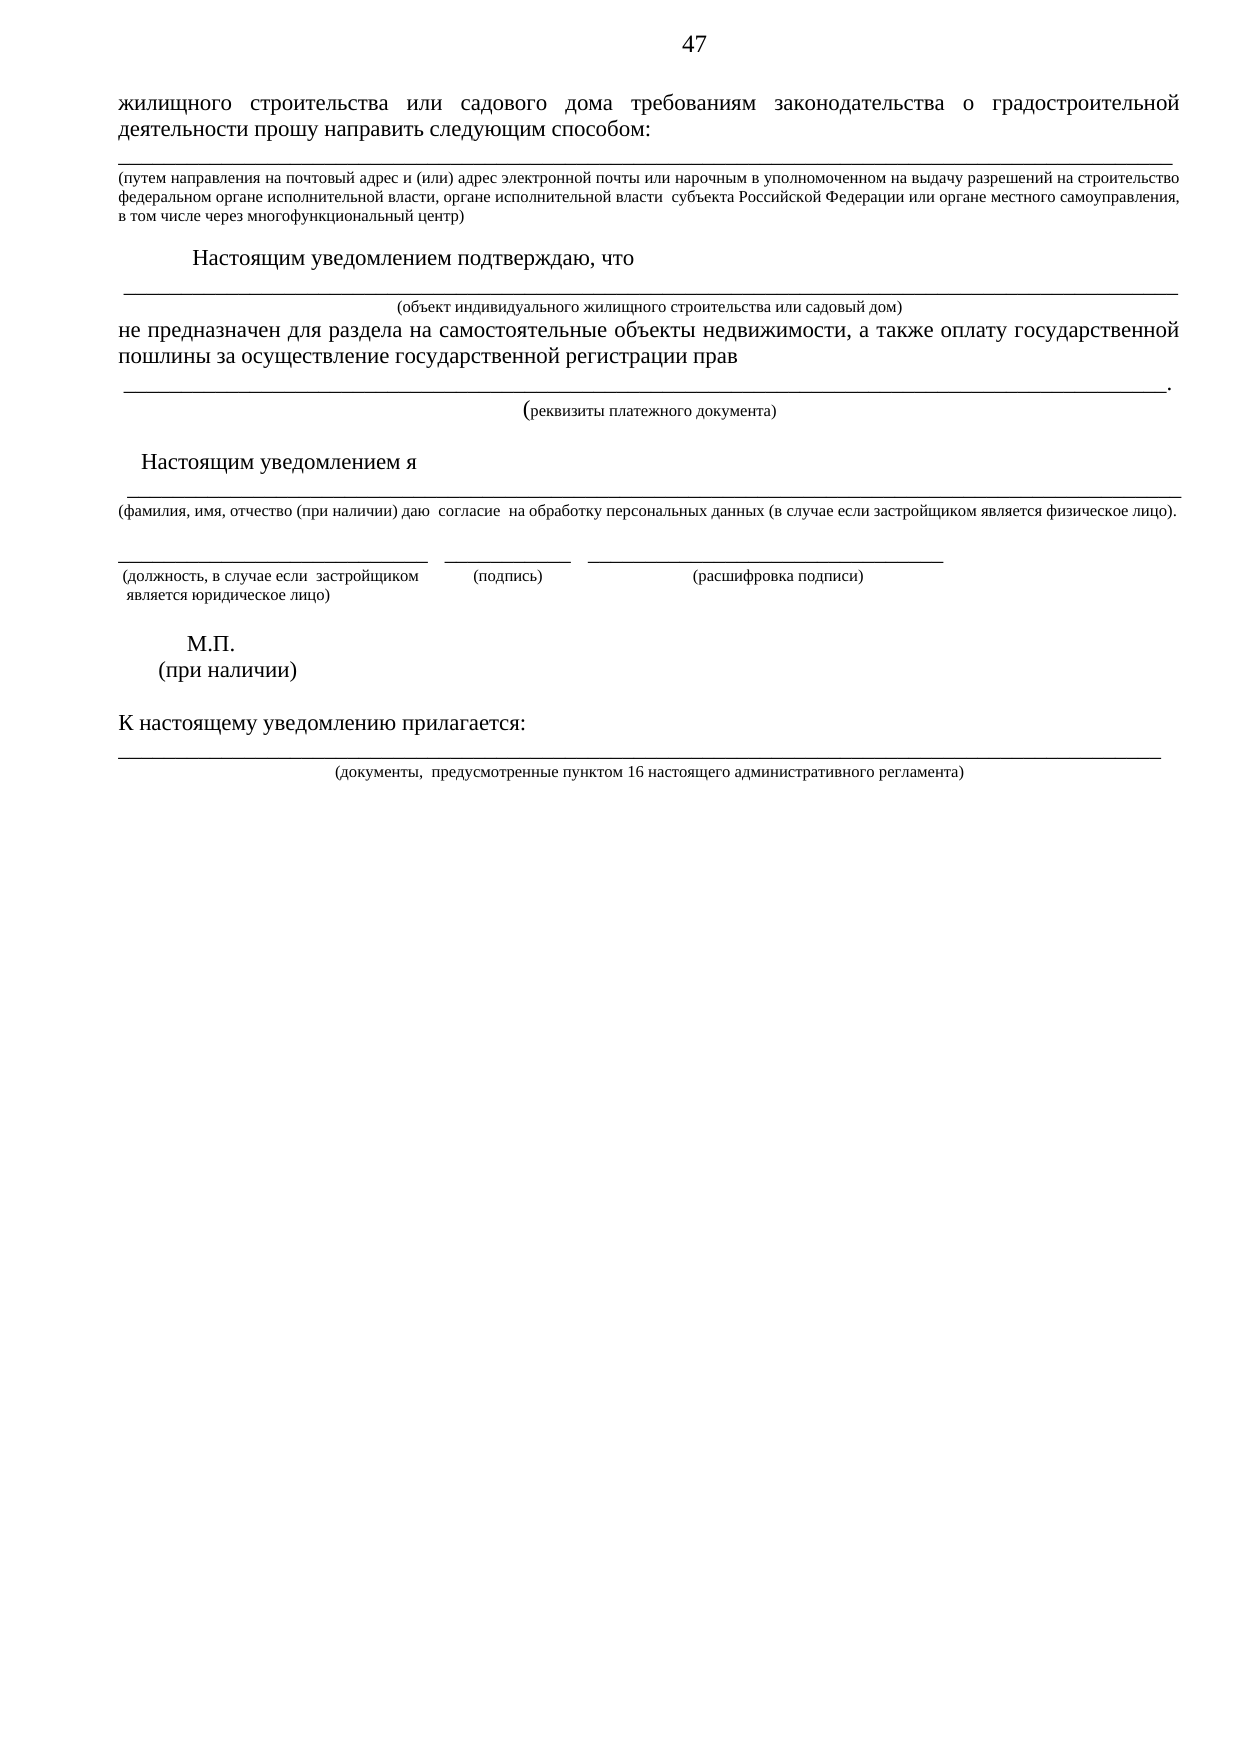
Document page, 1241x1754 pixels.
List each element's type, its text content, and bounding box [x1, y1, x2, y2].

subtitle (при наличии) [118, 656, 1181, 683]
subtitle М.П. [118, 630, 1181, 656]
subtitle ___________________________________________________________________________________________ [118, 736, 1181, 762]
subtitle ___________________________________________________________________________________________. [118, 369, 1181, 395]
subtitle не предназначен для раздела на самостоятельные объекты недвижимости, а также оплату государственной пошлины за осуществление государственной регистрации прав [118, 316, 1181, 369]
subtitle ____________________________________________________________________________________________ [118, 271, 1181, 297]
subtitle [118, 89, 1181, 141]
subtitle ____________________________________________________________________________________________ [118, 141, 1181, 168]
subtitle (документы, предусмотренные пунктом 16 настоящего административного регламента) [118, 762, 1181, 781]
subtitle (объект индивидуального жилищного строительства или садовый дом) [118, 297, 1181, 316]
subtitle ____________________________________________________________________________________________ (фамилия, имя, отчество (при наличии) даю согласие на обработку персональных данных (в случае если застройщиком является физическое лицо). [118, 474, 1181, 520]
subtitle является юридическое лицо) [118, 584, 1181, 604]
subtitle К настоящему уведомлению прилагается: [118, 709, 1181, 736]
subtitle (путем направления на почтовый адрес и (или) адрес электронной почты или нарочным в уполномоченном на выдачу разрешений на строительство федеральном органе исполнительной власти, органе исполнительной власти субъекта Российской Федерации или органе местного самоуправления, в том числе через многофункциональный центр) [118, 168, 1181, 225]
subtitle ___________________________ ___________ _______________________________ [118, 539, 1181, 565]
subtitle Настоящим уведомлением подтверждаю, что [118, 244, 1181, 271]
subtitle (реквизиты платежного документа) [118, 395, 1181, 422]
subtitle (должность, в случае если застройщиком (подпись) (расшифровка подписи) [118, 565, 1181, 584]
subtitle Настоящим уведомлением я [118, 448, 1181, 474]
